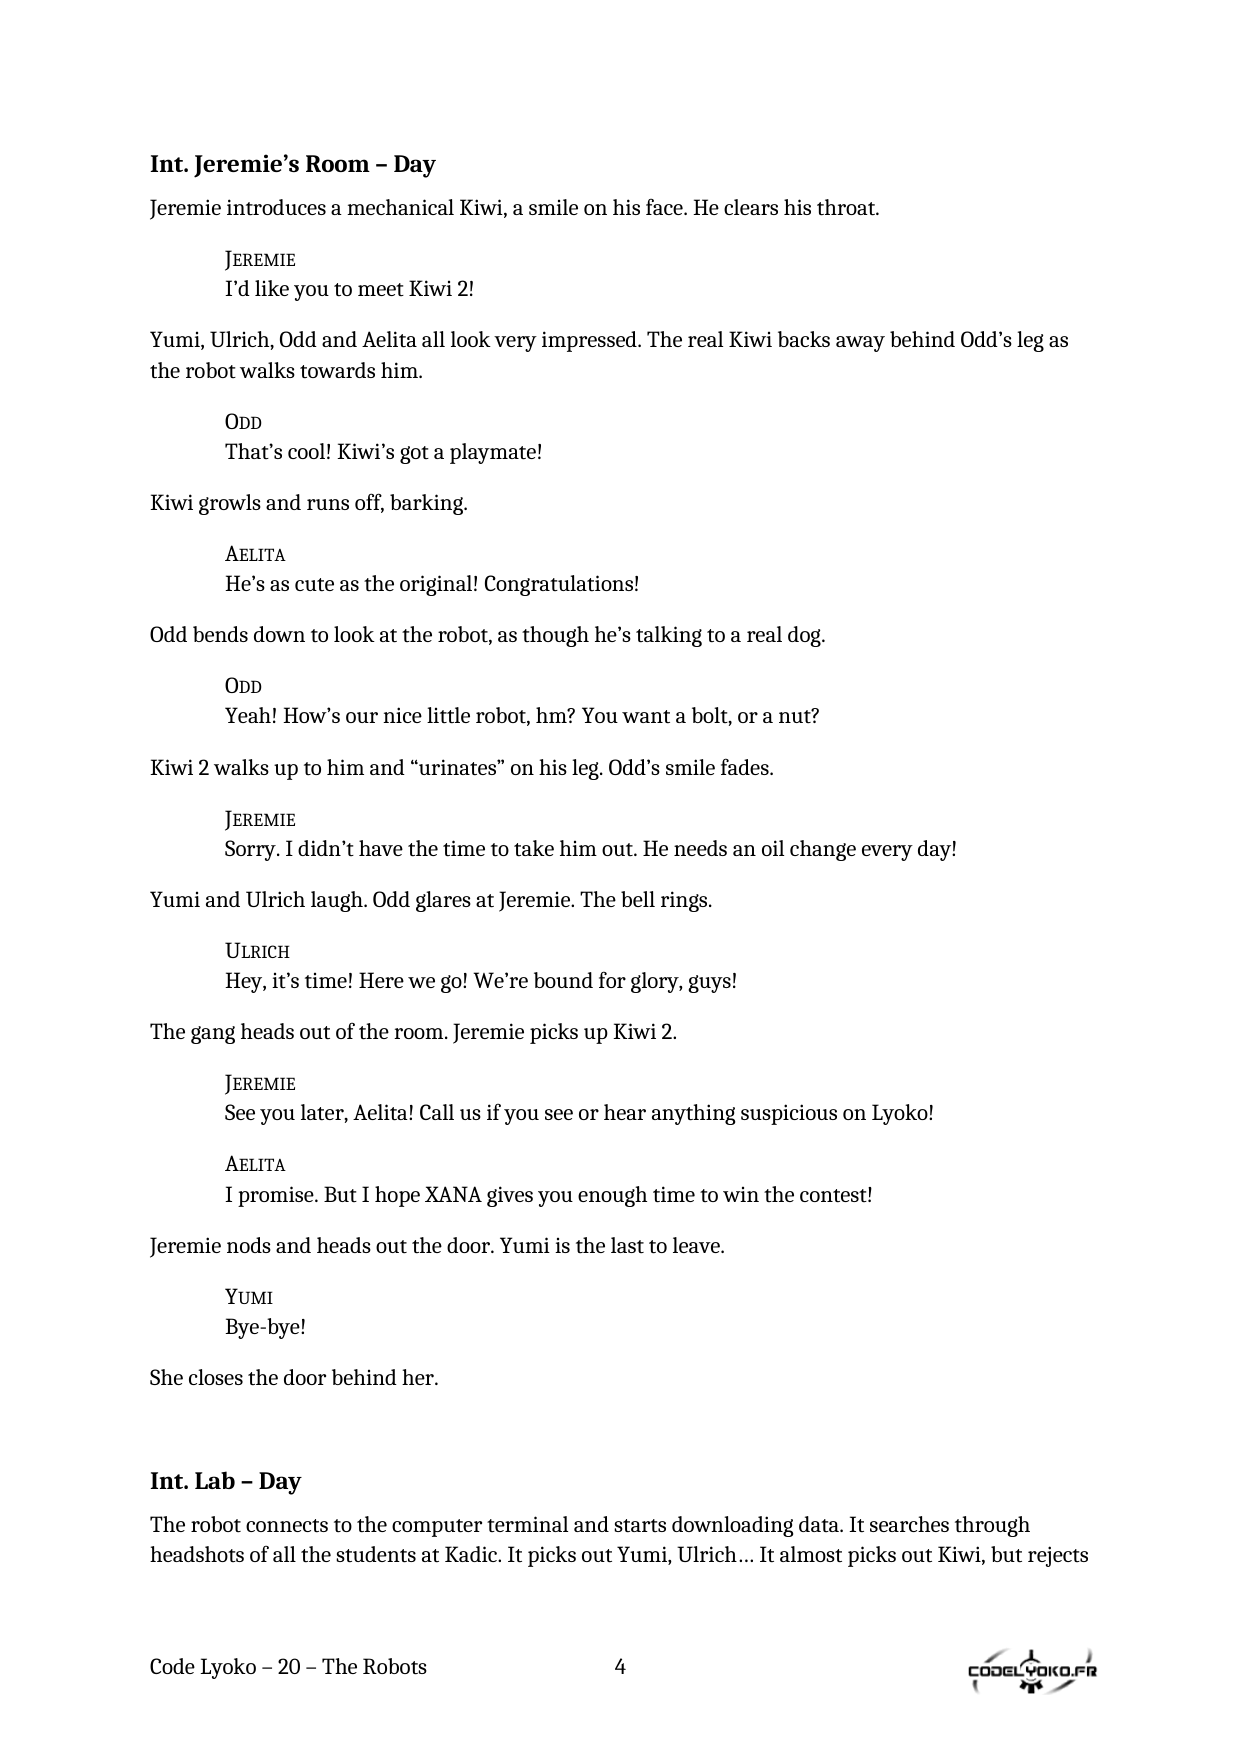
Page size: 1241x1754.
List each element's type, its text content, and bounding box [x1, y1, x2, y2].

text Yeah! How’s our nice little robot, hm? You want a bolt, or a nut? [225, 703, 1090, 729]
text Jeremie [225, 1070, 1090, 1096]
text I’d like you to meet Kiwi 2! [225, 276, 1090, 302]
text Odd [225, 673, 1090, 699]
text He’s as cute as the original! Congratulations! [225, 571, 1090, 597]
subtitle Int. Lab – Day [150, 1467, 1090, 1496]
text Jeremie introduces a mechanical Kiwi, a smile on his face. He clears his throat. [150, 195, 1090, 221]
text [150, 1512, 1090, 1568]
text Jeremie [225, 805, 1090, 832]
text Kiwi 2 walks up to him and “urinates” on his leg. Odd’s smile fades. [150, 754, 1090, 781]
text That’s cool! Kiwi’s got a playmate! [225, 439, 1090, 465]
picture [965, 1647, 1100, 1695]
text Aelita [225, 541, 1090, 567]
text Yumi and Ulrich laugh. Odd glares at Jeremie. The bell rings. [150, 887, 1090, 913]
text Aelita [225, 1151, 1090, 1177]
text Yumi [225, 1283, 1090, 1310]
text The gang heads out of the room. Jeremie picks up Kiwi 2. [150, 1019, 1090, 1045]
text I promise. But I hope XANA gives you enough time to win the contest! [225, 1181, 1090, 1208]
text She closes the door behind her. [150, 1365, 1090, 1391]
text Jeremie nods and heads out the door. Yumi is the last to leave. [150, 1232, 1090, 1259]
text Kiwi growls and runs off, barking. [150, 490, 1090, 516]
text Odd [225, 408, 1090, 435]
text Jeremie [225, 246, 1090, 272]
subtitle Int. Jeremie’s Room – Day [150, 150, 1090, 179]
text Bye-bye! [225, 1314, 1090, 1340]
text Hey, it’s time! Here we go! We’re bound for glory, guys! [225, 968, 1090, 994]
text See you later, Aelita! Call us if you see or hear anything suspicious on Lyoko! [225, 1100, 1090, 1126]
text Sorry. I didn’t have the time to take him out. He needs an oil change every day! [225, 836, 1090, 862]
text Ulrich [225, 938, 1090, 964]
text Yumi, Ulrich, Odd and Aelita all look very impressed. The real Kiwi backs away behind Odd’s leg as the robot walks towards him. [150, 327, 1090, 384]
text Odd bends down to look at the robot, as though he’s talking to a real dog. [150, 622, 1090, 648]
